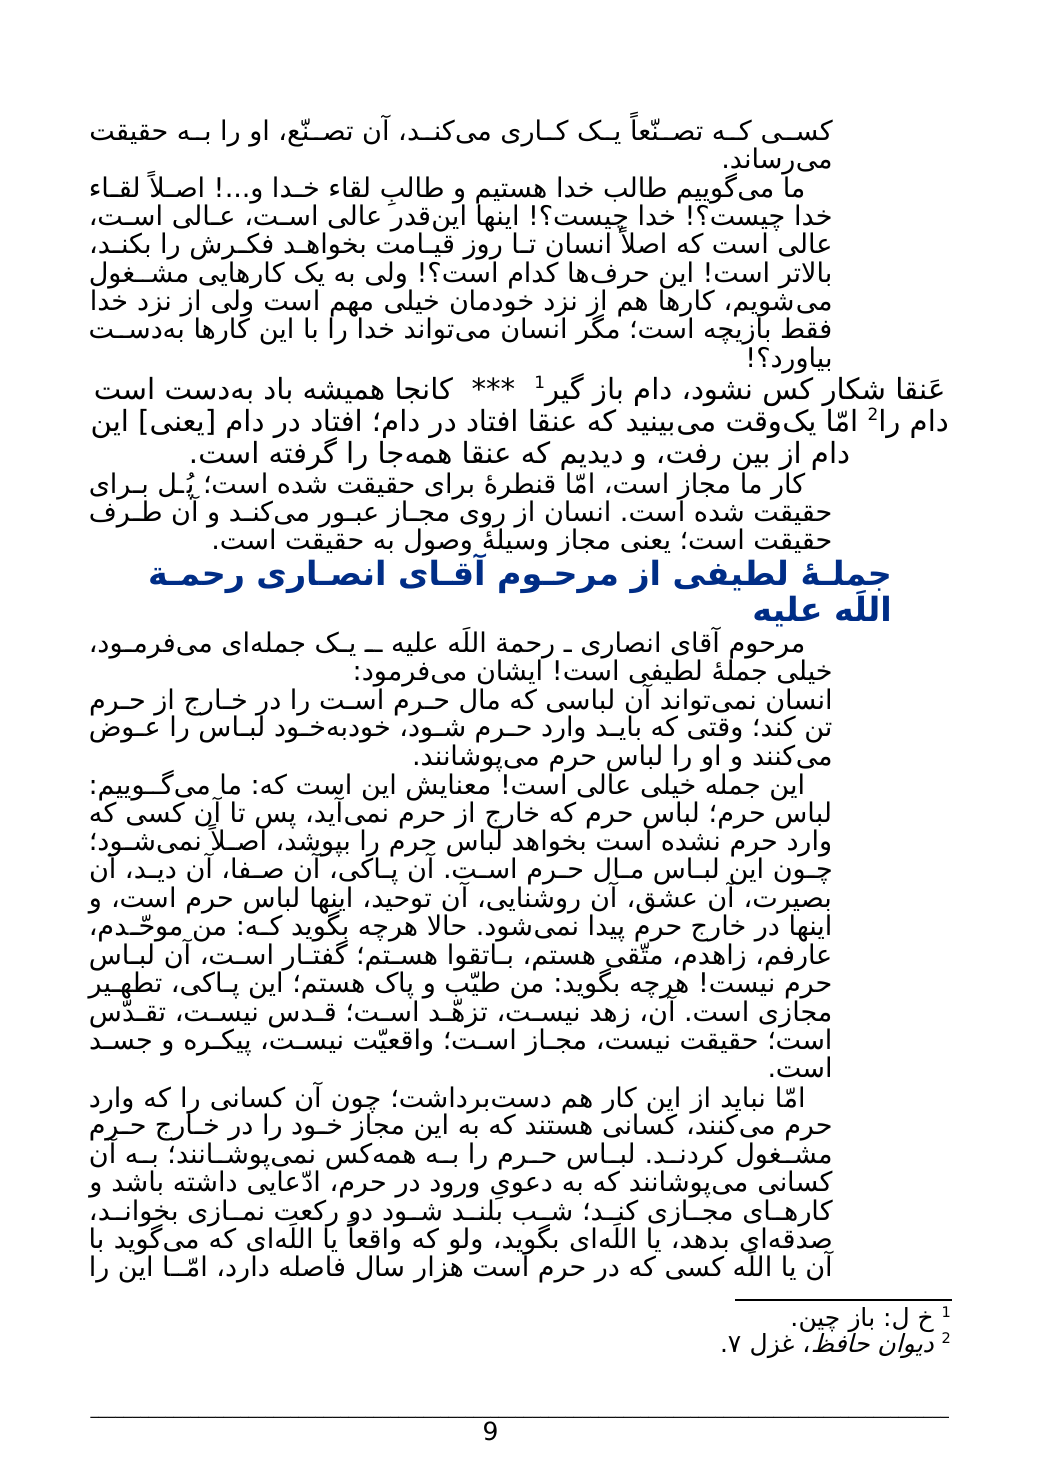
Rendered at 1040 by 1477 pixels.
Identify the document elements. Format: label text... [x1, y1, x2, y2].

subtitle جملۀ لطیفی از مرحوم آقای انصاری رحمة اللَه علیه [148, 556, 892, 630]
text ما می‌گوییم طالب خدا هستیم و طالبِ لقاء خدا و...! اصلاً لقاء خدا چیست؟! خدا چیست؟! اینها این‌قدر عالی است، عالی است، عالی است که اصلاً انسان تا روز قیامت بخواهد فکرش را بکند، بالاتر است! این حرف‌ها کدام است؟! ولی به یک کارهایی مشغول می‌شویم، کارها هم از نزد خودمان خیلی مهم است ولی از نزد خدا فقط بازیچه است؛ مگر انسان می‌تواند خدا را با این کارها به‌دست بیاورد؟! [89, 175, 833, 374]
text کار ما مجاز است، امّا قنطرۀ برای حقیقت شده است؛ پُل برای حقیقت شده است. انسان از روی مجاز عبور می‌کند و آن طرف حقیقت است؛ یعنی مجاز وسیلۀ وصول به حقیقت است. [89, 471, 833, 556]
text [89, 1084, 833, 1283]
text این جمله خیلی عالی است! معنایش این است که: ما می‌گوییم: لباس حرم؛ لباس حرم که خارج از حرم نمی‌آید، پس تا آن کسی که وارد حرم نشده است بخواهد لباس حرم را بپوشد، اصلاً نمی‌شود؛ چون این لباس مال حرم است. آن پاکی، آن صفا، آن دید، آن بصیرت، آن عشق، آن روشنایی، آن توحید، اینها لباس حرم است، و اینها در خارج حرم پیدا نمی‌شود. حالا هرچه بگوید که: من موحّدم، عارفم، زاهدم، متّقی هستم، باتقوا هستم؛ گفتار است، آن لباس حرم نیست! هرچه بگوید: من طیّب و پاک هستم؛ این پاکی، تطهیر مجازی است. آن، زهد نیست، تزهّد است؛ قدس نیست، تقدّس است؛ حقیقت نیست، مجاز است؛ واقعیّت نیست، پیکره و جسد است. [89, 772, 833, 1084]
text انسان نمی‌تواند آن لباسی که مال حرم است را در خارج از حرم تن کند؛ وقتی که باید وارد حرم شود، خودبه‌خود لباس را عوض می‌کنند و او را لباس حرم می‌پوشانند. [89, 686, 833, 772]
text عَنقا شکار کس نشود، دام باز گیر *** کانجا همیشه باد به‌دست است دام را امّا یک‌وقت می‌بینید که عنقا افتاد در دام؛ افتاد در دام [یعنی] این دام از بین رفت، و دیدیم که عنقا همه‌جا را گرفته است. [89, 374, 951, 471]
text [89, 118, 833, 175]
text مرحوم آقای انصاری ـ رحمة اللَه علیه ـ یک جمله‌ای می‌فرمود، خیلی جملۀ لطیفی است! ایشان می‌فرمود: [89, 630, 833, 686]
